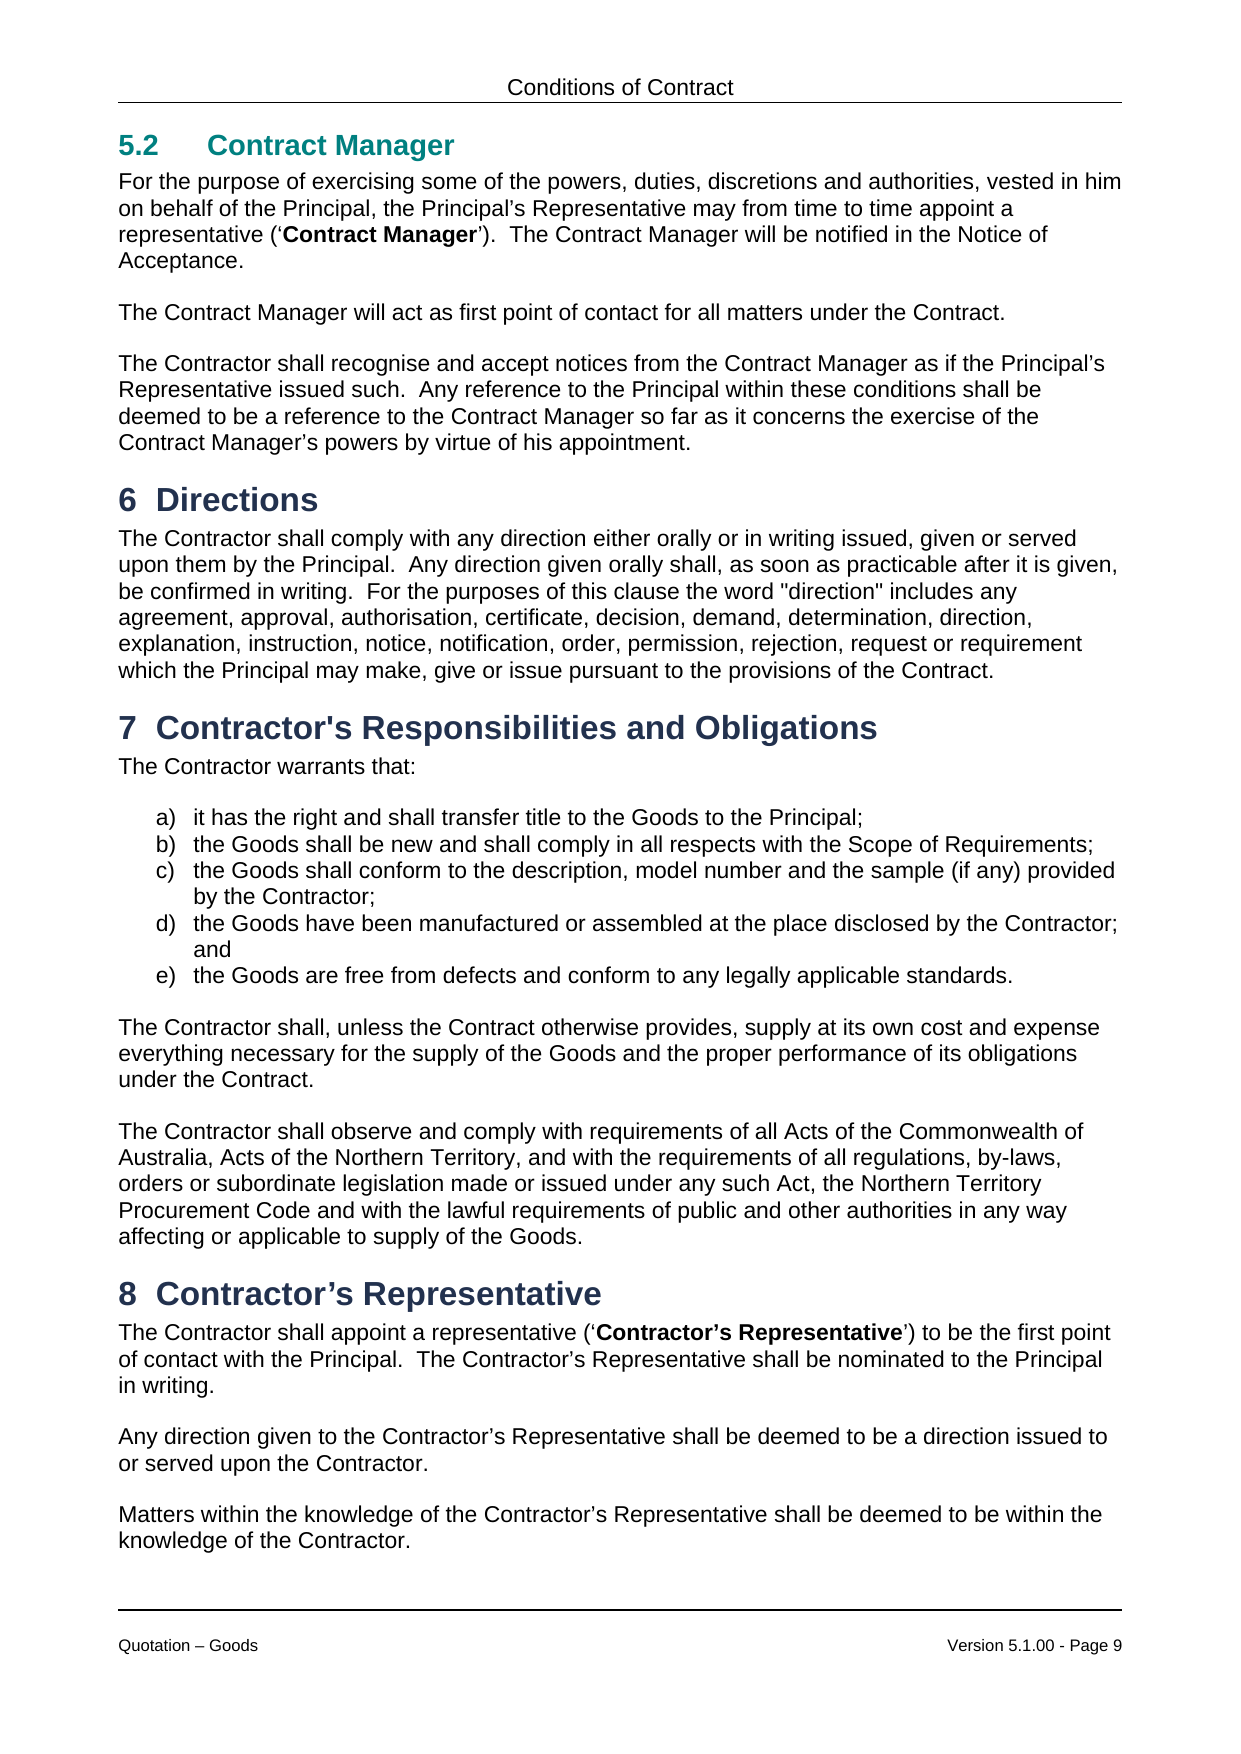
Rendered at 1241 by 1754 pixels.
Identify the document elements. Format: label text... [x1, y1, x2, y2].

text The Contractor shall appoint a representative (‘Contractor’s Representative’) to be the first point of contact with the Principal. The Contractor’s Representative shall be nominated to the Principal in writing. [118, 1319, 1122, 1398]
text For the purpose of exercising some of the powers, duties, discretions and authorities, vested in him on behalf of the Principal, the Principal’s Representative may from time to time appoint a representative (‘Contract Manager’). The Contract Manager will be notified in the Notice of Acceptance. [118, 168, 1122, 273]
subtitle Contractor’s Representative [118, 1274, 1122, 1313]
text The Contractor shall recognise and accept notices from the Contract Manager as if the Principal’s Representative issued such. Any reference to the Principal within these conditions shall be deemed to be a reference to the Contract Manager so far as it concerns the exercise of the Contract Manager’s powers by virtue of his appointment. [118, 350, 1122, 455]
subtitle Contractor's Responsibilities and Obligations [118, 708, 1122, 747]
text Any direction given to the Contractor’s Representative shall be deemed to be a direction issued to or served upon the Contractor. [118, 1423, 1122, 1476]
list the Goods have been manufactured or assembled at the place disclosed by the Contractor; and [156, 909, 1122, 962]
text The Contract Manager will act as first point of contact for all matters under the Contract. [118, 298, 1122, 325]
text The Contractor shall comply with any direction either orally or in writing issued, given or served upon them by the Principal. Any direction given orally shall, as soon as practicable after it is given, be confirmed in writing. For the purposes of this clause the word "direction" includes any agreement, approval, authorisation, certificate, decision, demand, determination, direction, explanation, instruction, notice, notification, order, permission, rejection, request or requirement which the Principal may make, give or issue pursuant to the provisions of the Contract. [118, 525, 1122, 683]
text The Contractor warrants that: [118, 753, 1122, 779]
subtitle Directions [118, 480, 1122, 519]
list the Goods shall be new and shall comply in all respects with the Scope of Requirements; [156, 831, 1122, 857]
list it has the right and shall transfer title to the Goods to the Principal; [156, 804, 1122, 831]
text Matters within the knowledge of the Contractor’s Representative shall be deemed to be within the knowledge of the Contractor. [118, 1501, 1122, 1554]
text The Contractor shall, unless the Contract otherwise provides, supply at its own cost and expense everything necessary for the supply of the Goods and the proper performance of its obligations under the Contract. [118, 1014, 1122, 1093]
list the Goods are free from defects and conform to any legally applicable standards. [156, 962, 1122, 989]
list the Goods shall conform to the description, model number and the sample (if any) provided by the Contractor; [156, 857, 1122, 909]
subtitle Contract Manager [118, 128, 1122, 162]
text The Contractor shall observe and comply with requirements of all Acts of the Commonwealth of Australia, Acts of the Northern Territory, and with the requirements of all regulations, by-laws, orders or subordinate legislation made or issued under any such Act, the Northern Territory Procurement Code and with the lawful requirements of public and other authorities in any way affecting or applicable to supply of the Goods. [118, 1118, 1122, 1249]
